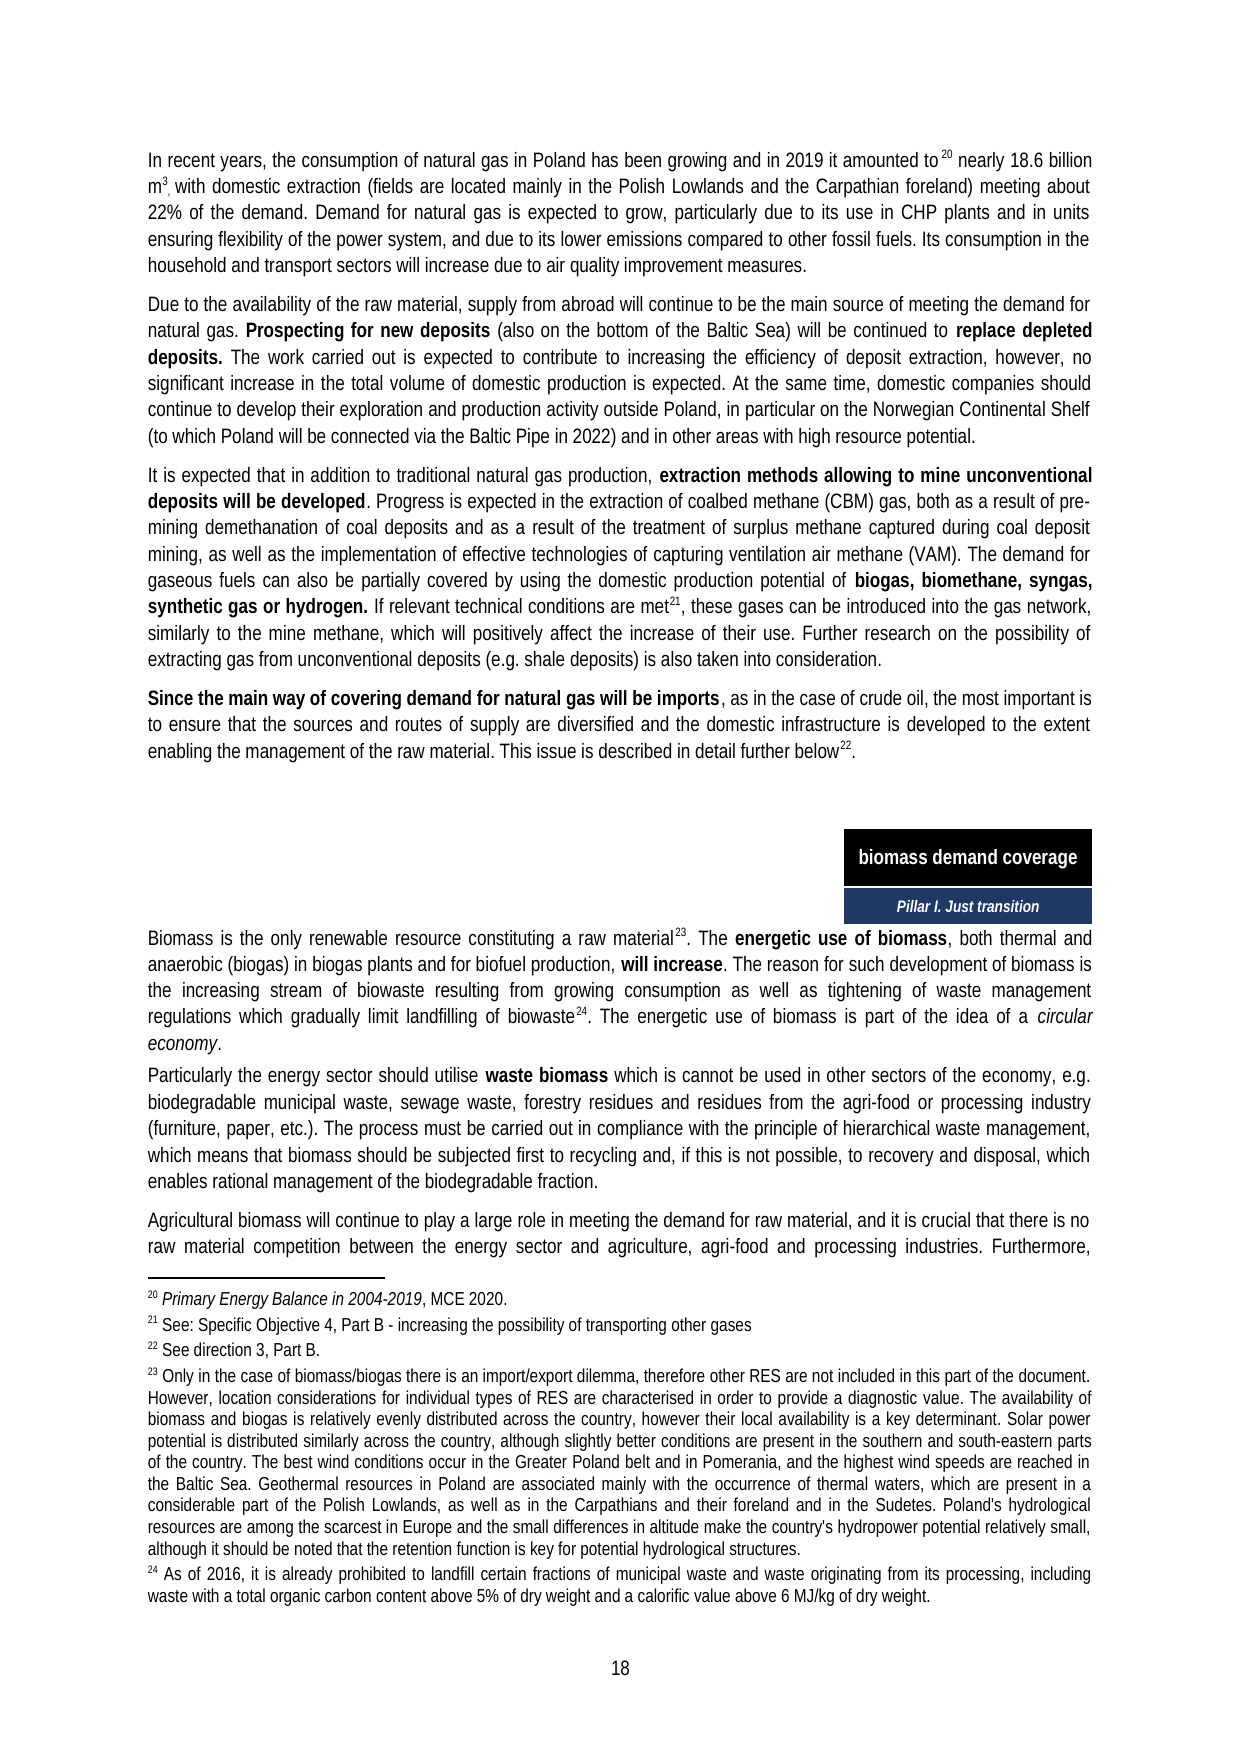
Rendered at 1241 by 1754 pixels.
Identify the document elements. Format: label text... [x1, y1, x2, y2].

text Due to the availability of the raw material, supply from abroad will continue to be the main source of meeting the demand for natural gas. Prospecting for new deposits (also on the bottom of the Baltic Sea) will be continued to replace depleted deposits. The work carried out is expected to contribute to increasing the efficiency of deposit extraction, however, no significant increase in the total volume of domestic production is expected. At the same time, domestic companies should continue to develop their exploration and production activity outside Poland, in particular on the Norwegian Continental Shelf (to which Poland will be connected via the Baltic Pipe in 2022) and in other areas with high resource potential. [148, 292, 1093, 448]
text Biomass is the only renewable resource constituting a raw material. The energetic use of biomass, both thermal and anaerobic (biogas) in biogas plants and for biofuel production, will increase. The reason for such development of biomass is the increasing stream of biowaste resulting from growing consumption as well as tightening of waste management regulations which gradually limit landfilling of biowaste. The energetic use of biomass is part of the idea of a circular economy. [148, 925, 1093, 1055]
text In recent years, the consumption of natural gas in Poland has been growing and in 2019 it amounted to nearly 18.6 billion m3, with domestic extraction (fields are located mainly in the Polish Lowlands and the Carpathian foreland) meeting about 22% of the demand. Demand for natural gas is expected to grow, particularly due to its use in CHP plants and in units ensuring flexibility of the power system, and due to its lower emissions compared to other fossil fuels. Its consumption in the household and transport sectors will increase due to air quality improvement measures. [148, 148, 1093, 277]
table_header biomass demand coverage [844, 829, 1092, 886]
text Particularly the energy sector should utilise waste biomass which is cannot be used in other sectors of the economy, e.g. biodegradable municipal waste, sewage waste, forestry residues and residues from the agri-food or processing industry (furniture, paper, etc.). The process must be carried out in compliance with the principle of hierarchical waste management, which means that biomass should be subjected first to recycling and, if this is not possible, to recovery and disposal, which enables rational management of the biodegradable fraction. [148, 1063, 1093, 1193]
table_cell Pillar I. Just transition [844, 888, 1092, 924]
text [148, 1208, 1093, 1258]
text It is expected that in addition to traditional natural gas production, extraction methods allowing to mine unconventional deposits will be developed. Progress is expected in the extraction of coalbed methane (CBM) gas, both as a result of pre-mining demethanation of coal deposits and as a result of the treatment of surplus methane captured during coal deposit mining, as well as the implementation of effective technologies of capturing ventilation air methane (VAM). The demand for gaseous fuels can also be partially covered by using the domestic production potential of biogas, biomethane, syngas, synthetic gas or hydrogen. If relevant technical conditions are met, these gases can be introduced into the gas network, similarly to the mine methane, which will positively affect the increase of their use. Further research on the possibility of extracting gas from unconventional deposits (e.g. shale deposits) is also taken into consideration. [148, 462, 1093, 671]
text Since the main way of covering demand for natural gas will be imports, as in the case of crude oil, the most important is to ensure that the sources and routes of supply are diversified and the domestic infrastructure is developed to the extent enabling the management of the raw material. This issue is described in detail further below. [148, 686, 1093, 762]
